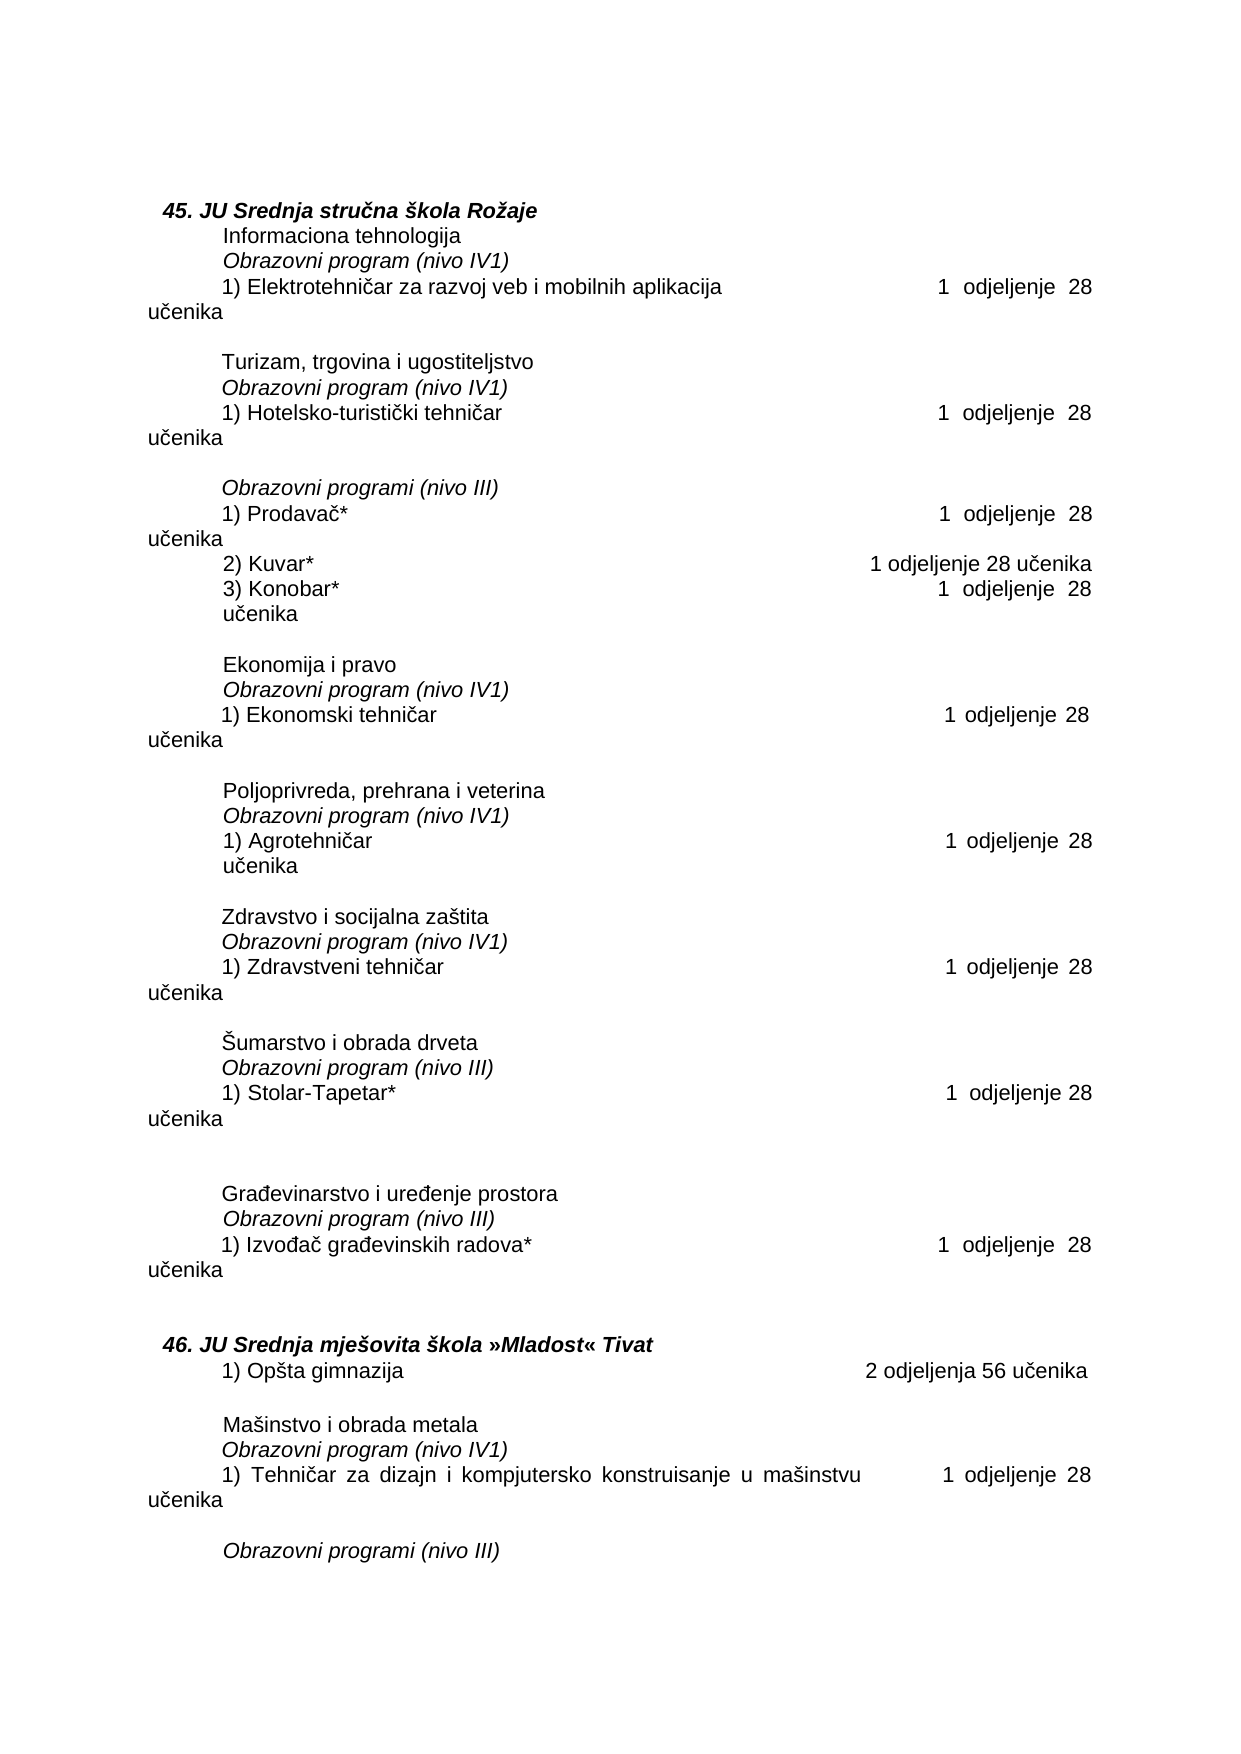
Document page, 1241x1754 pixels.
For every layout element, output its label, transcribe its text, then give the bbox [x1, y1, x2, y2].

text Obrazovni programi (nivo III) [148, 475, 1093, 501]
text Zdravstvo i socijalna zaštita [148, 904, 1093, 929]
text 1) Hotelsko-turistički tehničar 1 odjeljenje 28 učenika [148, 400, 1093, 450]
text 1) Tehničar za dizajn i kompjutersko konstruisanje u mašinstvu 1 odjeljenje 28 učenika [148, 1462, 1093, 1512]
text 1) Prodavač* 1 odjeljenje 28 učenika [148, 501, 1093, 551]
text Obrazovni program (nivo IV1) [148, 374, 1093, 400]
text Šumarstvo i obrada drveta [148, 1030, 1093, 1055]
text Obrazovni program (nivo IV1) [223, 803, 1093, 828]
text 1) Elektrotehničar za razvoj veb i mobilnih aplikacija 1 odjeljenje 28 učenika [148, 274, 1093, 324]
text 2) Kuvar* 1 odjeljenje 28 učenika [223, 551, 1093, 576]
text Obrazovni program (nivo IV1) [148, 1437, 1093, 1462]
text 1) Agrotehničar 1 odjeljenje 28 učenika [223, 828, 1093, 879]
text 46. JU Srednja mješovita škola »Mladost« Tivat [163, 1332, 1093, 1358]
text Obrazovni program (nivo III) [223, 1206, 1093, 1232]
text Obrazovni program (nivo IV1) [148, 677, 1093, 702]
text Obrazovni program (nivo IV1) [148, 248, 1093, 274]
text Poljoprivreda, prehrana i veterina [223, 778, 1093, 803]
text 1) Zdravstveni tehničar 1 odjeljenje 28 učenika [148, 954, 1093, 1005]
text Građevinarstvo i uređenje prostora [148, 1181, 1093, 1206]
text Obrazovni programi (nivo III) [148, 1538, 1093, 1563]
text 1) Stolar-Tapetar* 1 odjeljenje 28 učenika [148, 1080, 1093, 1131]
text 3) Konobar* 1 odjeljenje 28 učenika [223, 576, 1093, 627]
text Mašinstvo i obrada metala [148, 1412, 1093, 1437]
text Ekonomija i pravo [148, 652, 1093, 677]
text Informaciona tehnologija [148, 223, 1093, 248]
text 1) Opšta gimnazija 2 odjeljenja 56 učenika [148, 1358, 1093, 1383]
text 1) Izvođač građevinskih radova* 1 odjeljenje 28 učenika [148, 1232, 1093, 1282]
text Turizam, trgovina i ugostiteljstvo [148, 349, 1093, 374]
text 1) Ekonomski tehničar 1 odjeljenje 28 učenika [148, 702, 1093, 753]
text 45. JU Srednja stručna škola Rožaje [163, 198, 1093, 223]
text Obrazovni program (nivo IV1) [148, 929, 1093, 954]
text Obrazovni program (nivo III) [148, 1055, 1093, 1080]
